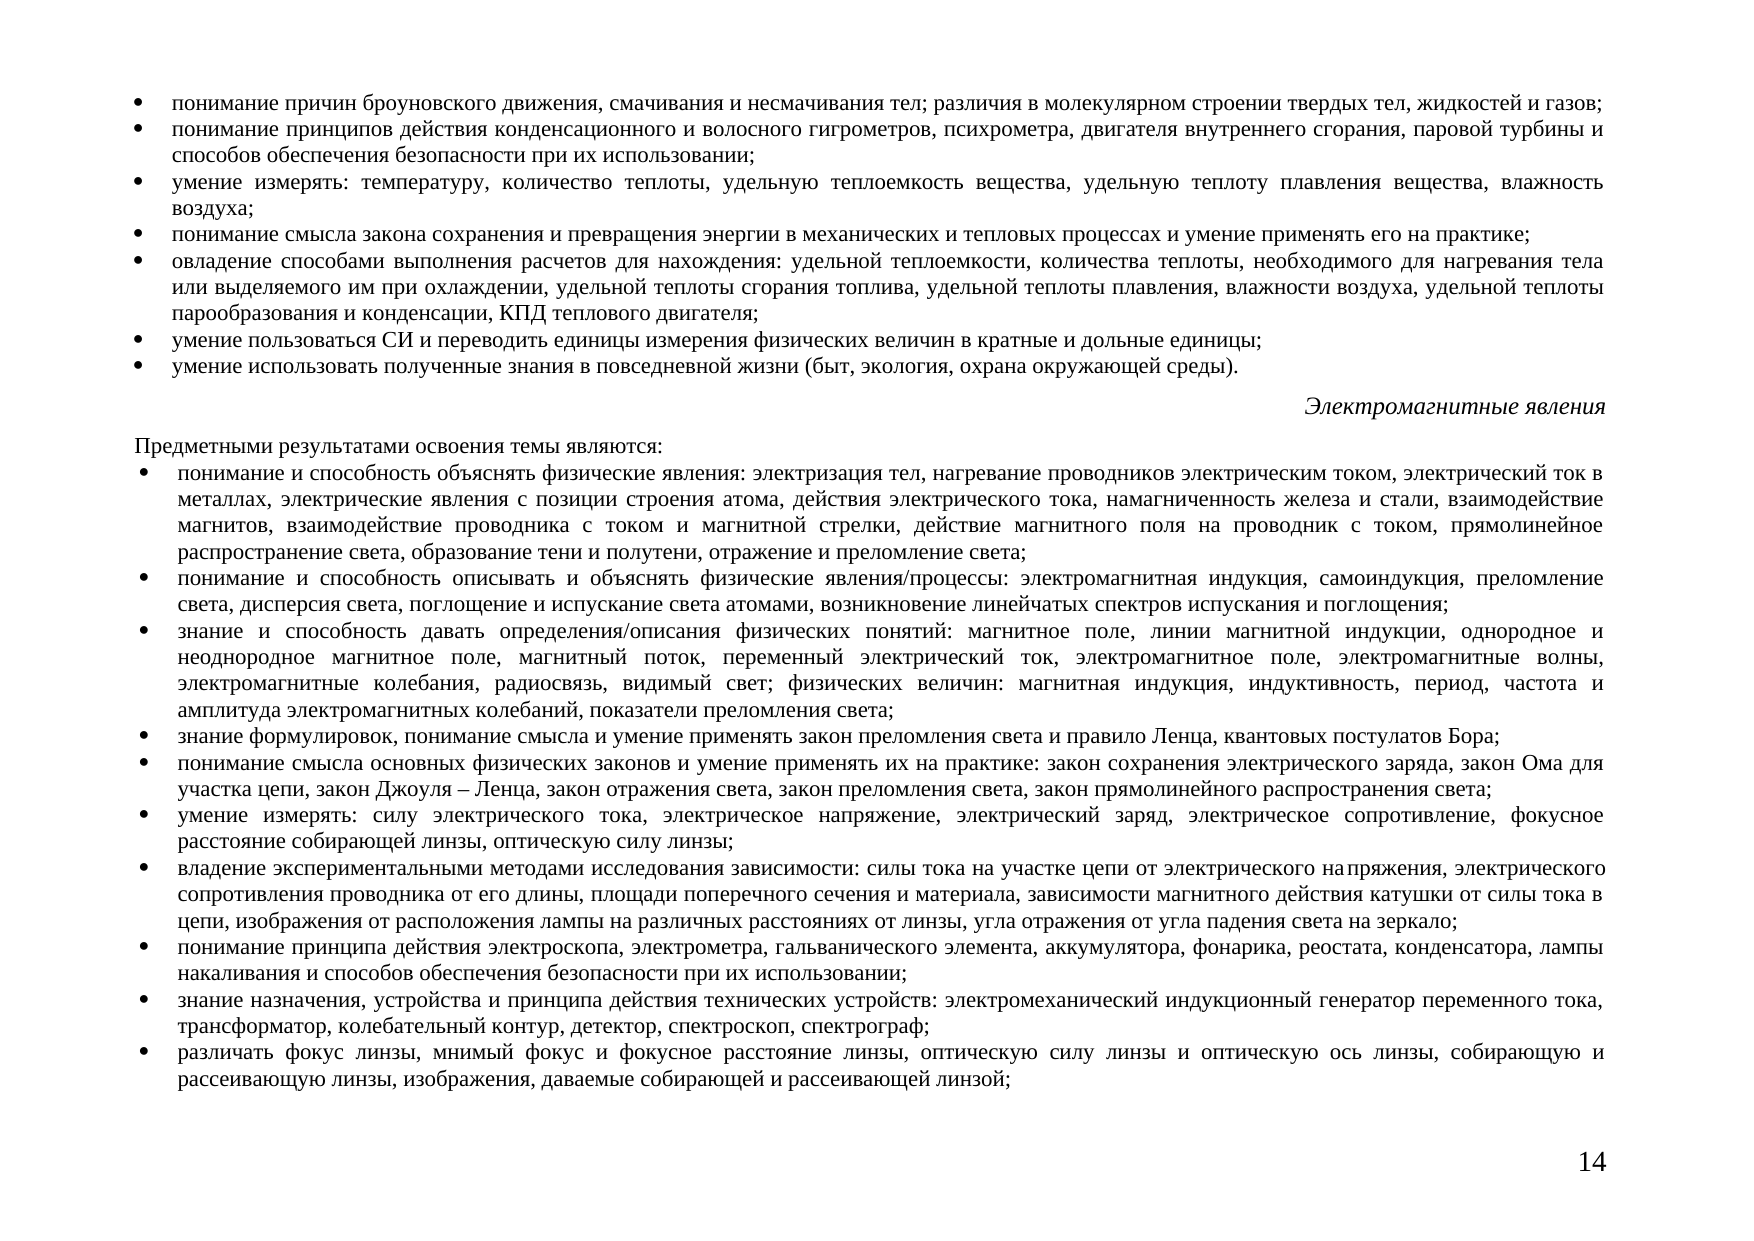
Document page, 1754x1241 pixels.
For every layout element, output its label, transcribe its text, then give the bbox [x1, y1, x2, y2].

list понимание принципа действия электроскопа, электрометра, гальванического элемента, аккумулятора, фонарика, реостата, конденсатора, лампы накаливания и способов обеспечения безопасности при их использовании; [140, 933, 1606, 986]
list овладение способами выполнения расчетов для нахождения: удельной теплоемкости, количества теплоты, необходимого для нагревания тела или выделяемого им при охлаждении, удельной теплоты сгорания топлива, удельной теплоты плавления, влажности воздуха, удельной теплоты парообразования и конденсации, КПД теплового двигателя; [134, 247, 1606, 326]
list различать фокус линзы, мнимый фокус и фокусное расстояние линзы, оптическую силу линзы и оптическую ось линзы, собирающую и рассеивающую линзы, изображения, даваемые собирающей и рассеивающей линзой; [140, 1038, 1606, 1091]
list умение измерять: температуру, количество теплоты, удельную теплоемкость вещества, удельную теплоту плавления вещества, влажность воздуха; [134, 168, 1606, 220]
list понимание и способность объяснять физические явления: электризация тел, нагревание проводников электрическим током, электрический ток в металлах, электрические явления с позиции строения атома, действия электрического тока, намагниченность железа и стали, взаимодействие магнитов, взаимодействие проводника с током и магнитной стрелки, действие магнитного поля на проводник с током, прямолинейное распространение света, образование тени и полутени, отражение и преломление света; [140, 459, 1606, 564]
list владение экспериментальными методами исследования зависимости: силы тока на участке цепи от электрического напряжения, электрического сопротивления проводника от его длины, площади поперечного сечения и материала, зависимости магнитного действия катушки от силы тока в цепи, изображения от расположения лампы на различных расстояниях от линзы, угла отражения от угла падения света на зеркало; [140, 854, 1606, 933]
list умение измерять: силу электрического тока, электрическое напряжение, электрический заряд, электрическое сопротивление, фокусное расстояние собирающей линзы, оптическую силу линзы; [140, 801, 1606, 854]
list знание и способность давать определения/описания физических понятий: магнитное поле, линии магнитной индукции, однородное и неоднородное магнитное поле, магнитный поток, переменный электрический ток, электромагнитное поле, электромагнитные волны, электромагнитные колебания, радиосвязь, видимый свет; физических величин: магнитная индукция, индуктивность, период, частота и амплитуда электромагнитных колебаний, показатели преломления света; [140, 617, 1606, 722]
list понимание смысла закона сохранения и превращения энергии в механических и тепловых процессах и умение применять его на практике; [134, 220, 1606, 247]
list умение использовать полученные знания в повседневной жизни (быт, экология, охрана окружающей среды). [134, 352, 1606, 378]
list знание назначения, устройства и принципа действия технических устройств: электромеханический индукционный генератор переменного тока, трансформатор, колебательный контур, детектор, спектроскоп, спектрограф; [140, 986, 1606, 1038]
text Предметными результатами освоения темы являются: [59, 432, 1606, 459]
list знание формулировок, понимание смысла и умение применять закон преломления света и правило Ленца, квантовых постулатов Бора; [140, 722, 1606, 748]
list понимание причин броуновского движения, смачивания и несмачивания тел; различия в молекулярном строении твердых тел, жидкостей и газов; [134, 89, 1606, 115]
text Электромагнитные явления [59, 391, 1606, 420]
list умение пользоваться СИ и переводить единицы измерения физических величин в кратные и дольные единицы; [134, 326, 1606, 352]
list понимание смысла основных физических законов и умение применять их на практике: закон сохранения электрического заряда, закон Ома для участка цепи, закон Джоуля – Ленца, закон отражения света, закон преломления света, закон прямолинейного распространения света; [140, 748, 1606, 801]
list понимание принципов действия конденсационного и волосного гигрометров, психрометра, двигателя внутреннего сгорания, паровой турбины и способов обеспечения безопасности при их использовании; [134, 115, 1606, 168]
list понимание и способность описывать и объяснять физические явления/процессы: электромагнитная индукция, самоиндукция, преломление света, дисперсия света, поглощение и испускание света атомами, возникновение линейчатых спектров испускания и поглощения; [140, 564, 1606, 617]
